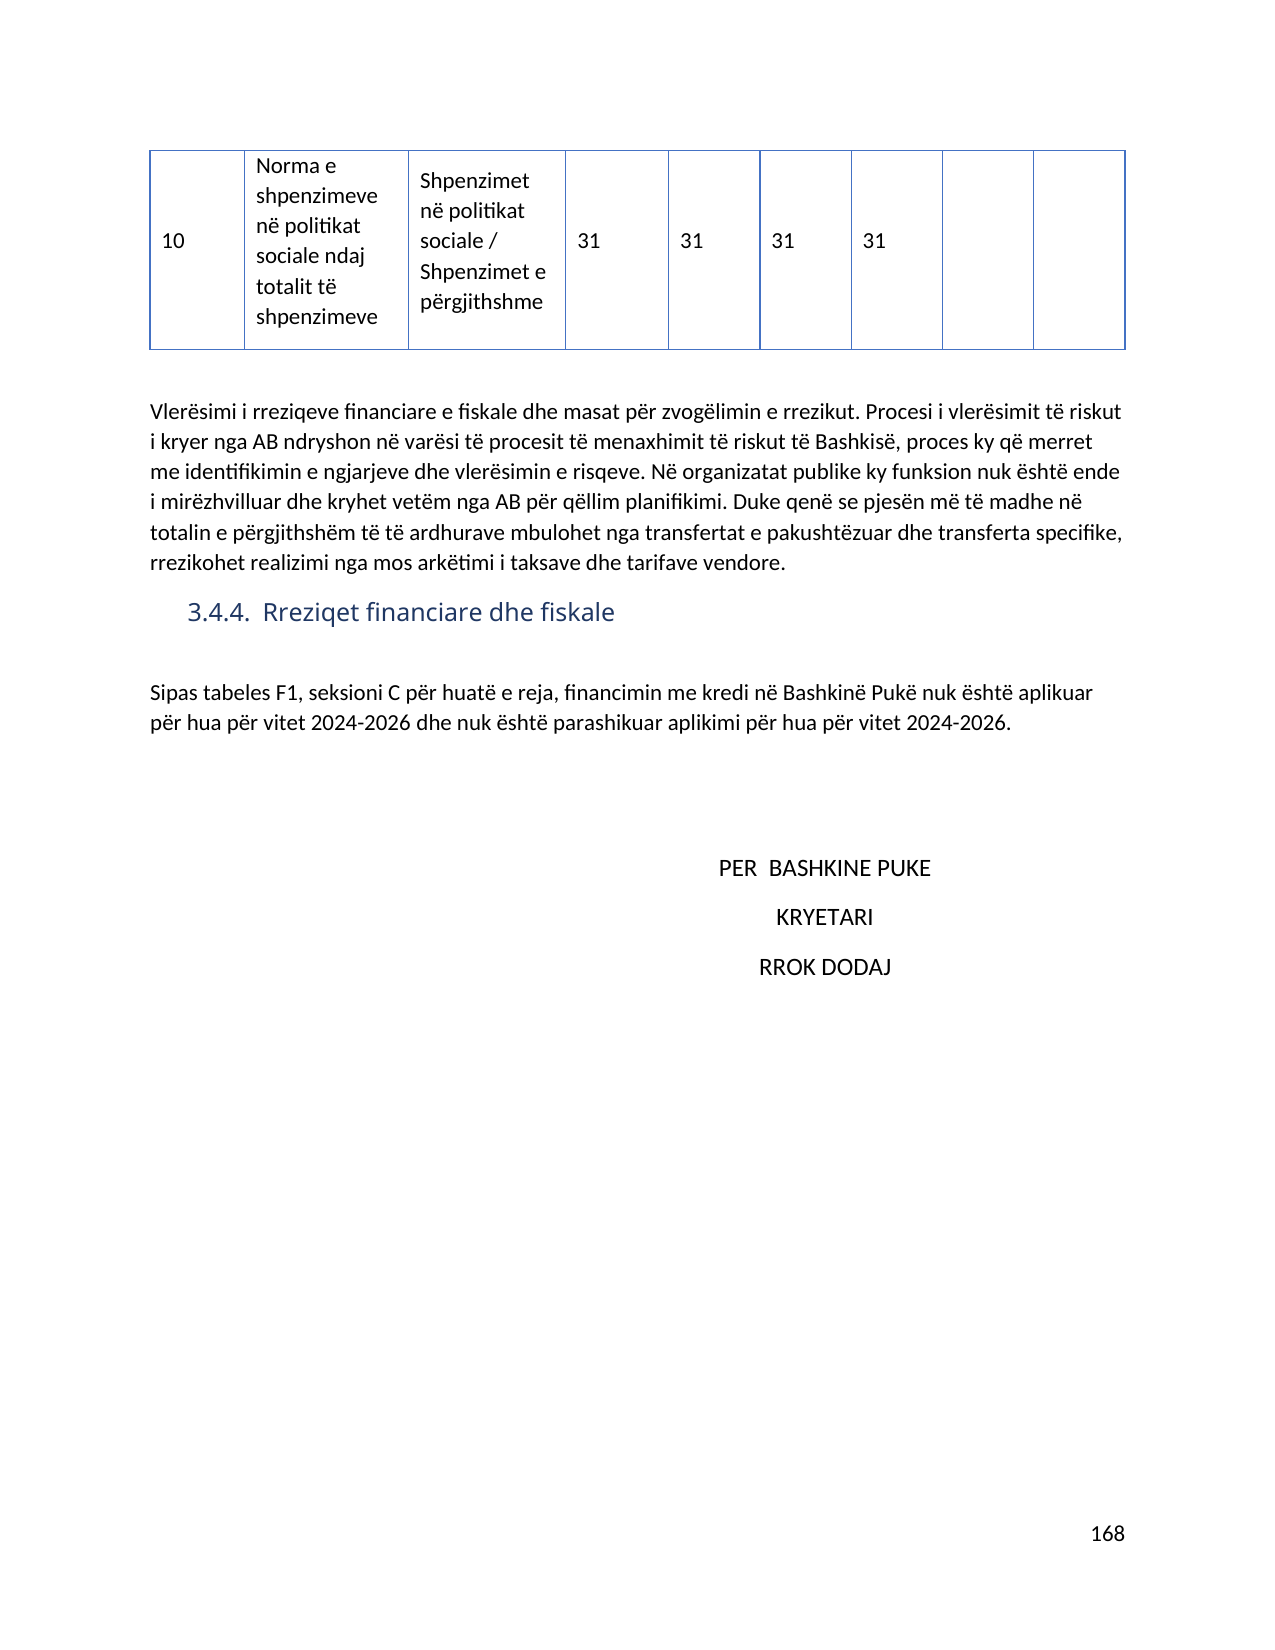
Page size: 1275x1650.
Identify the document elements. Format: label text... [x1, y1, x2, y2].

text RROK DODAJ [450, 951, 1125, 982]
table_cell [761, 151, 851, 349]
text PER BASHKINE PUKE [150, 852, 1125, 882]
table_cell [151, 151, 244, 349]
text Vlerësimi i rreziqeve financiare e fiskale dhe masat për zvogëlimin e rrezikut. Procesi i vlerësimit të riskut i kryer nga AB ndryshon në varësi të procesit të menaxhimit të riskut të Bashkisë, proces ky që merret me identifikimin e ngjarjeve dhe vlerësimin e risqeve. Në organizatat publike ky funksion nuk është ende i mirëzhvilluar dhe kryhet vetëm nga AB për qëllim planifikimi. Duke qenë se pjesën më të madhe në totalin e përgjithshëm të të ardhurave mbulohet nga transfertat e pakushtëzuar dhe transferta specifike, rrezikohet realizimi nga mos arkëtimi i taksave dhe tarifave vendore. [150, 397, 1125, 576]
text KRYETARI [525, 901, 1125, 932]
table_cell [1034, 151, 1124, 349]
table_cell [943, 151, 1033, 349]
subtitle Rreziqet financiare dhe fiskale [187, 595, 1125, 629]
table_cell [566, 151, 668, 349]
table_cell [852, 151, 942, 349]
text Sipas tabeles F1, seksioni C për huatë e reja, financimin me kredi në Bashkinë Pukë nuk është aplikuar për hua për vitet 2024-2026 dhe nuk është parashikuar aplikimi për hua për vitet 2024-2026. [150, 678, 1125, 737]
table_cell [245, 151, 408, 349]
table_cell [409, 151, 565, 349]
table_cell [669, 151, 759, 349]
